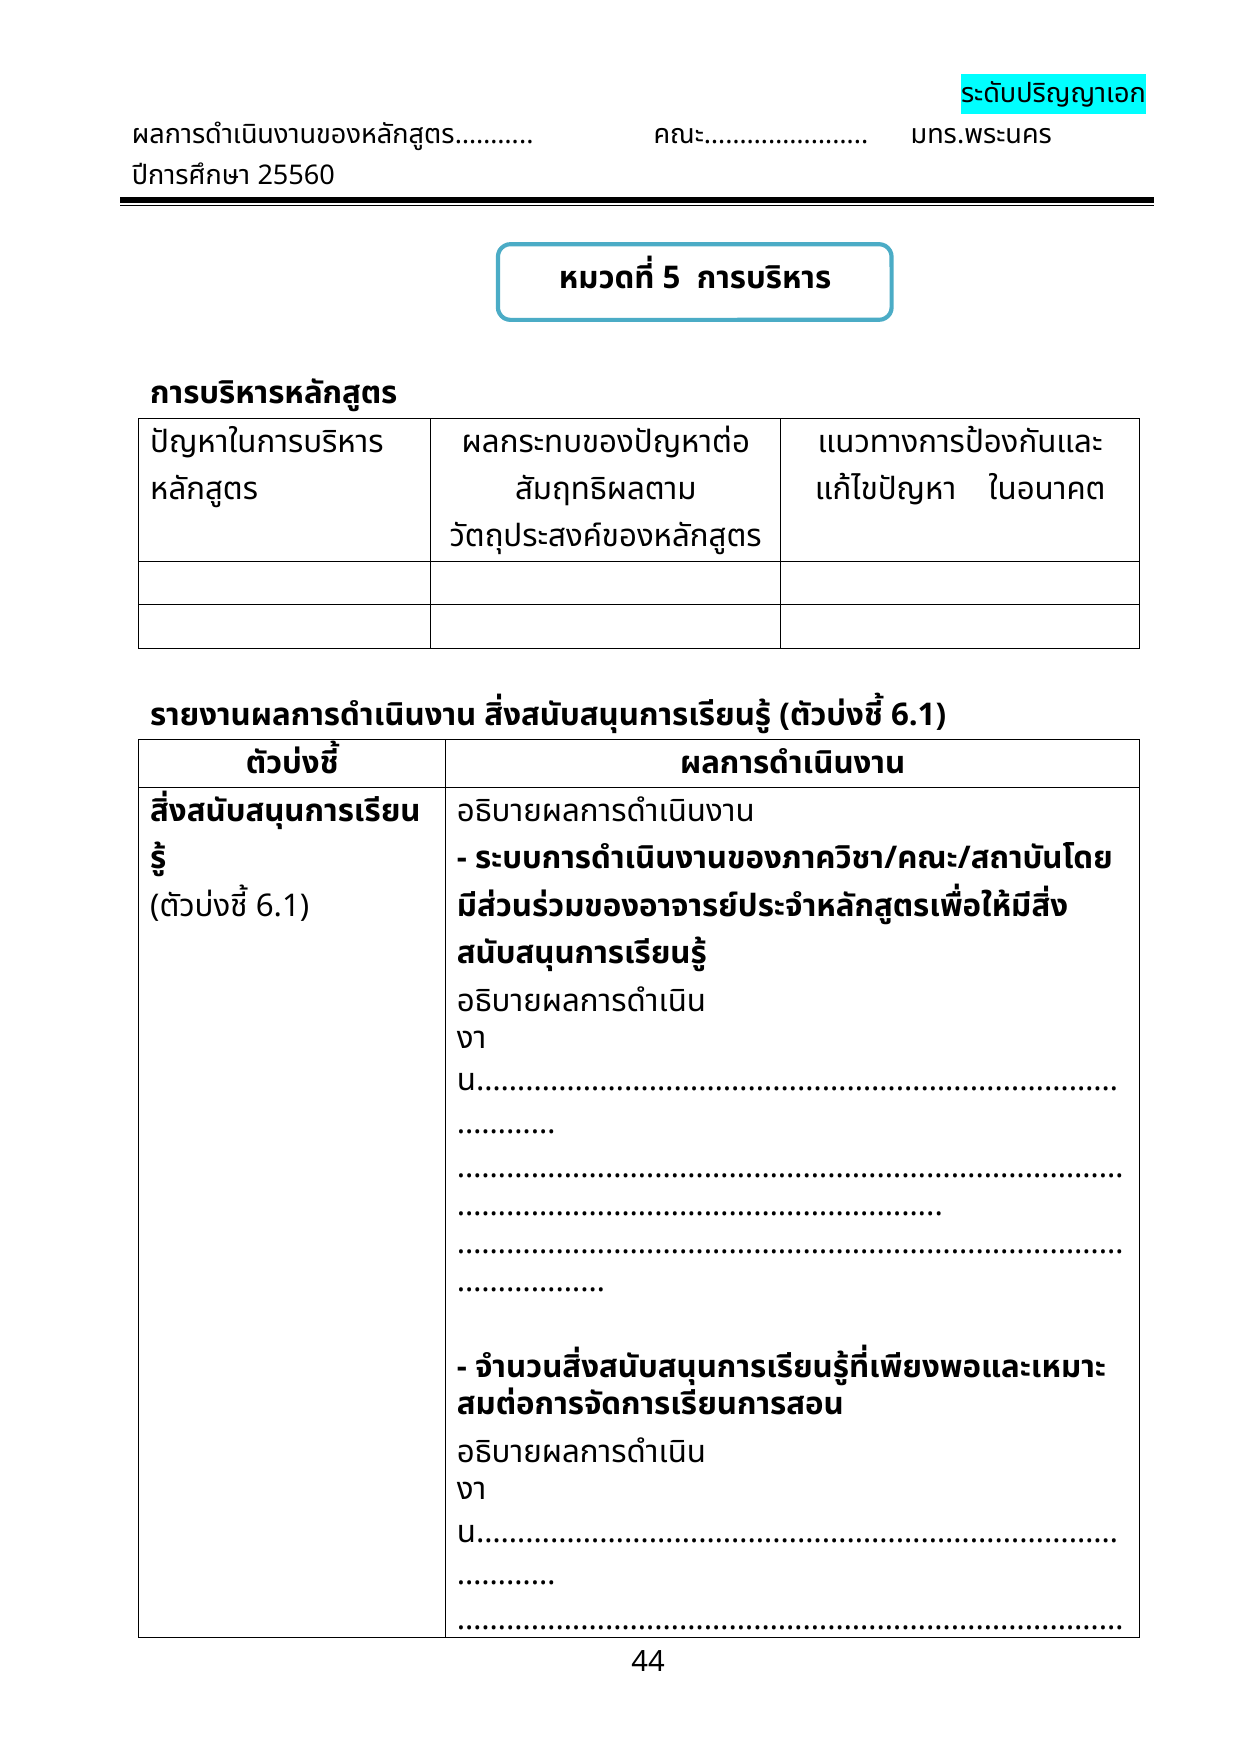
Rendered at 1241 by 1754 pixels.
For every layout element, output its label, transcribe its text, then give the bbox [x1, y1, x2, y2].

table_cell [781, 562, 1139, 604]
text รายงานผลการดำเนินงาน สิ่งสนับสนุนการเรียนรู้ (ตัวบ่งชี้ 6.1) [150, 692, 1146, 739]
table_cell [431, 562, 780, 604]
table_cell [139, 562, 430, 604]
table_header ผลการดำเนินงาน [446, 740, 1139, 787]
table_cell สิ่งสนับสนุนการเรียนรู้ (ตัวบ่งชี้ 6.1) [139, 788, 445, 1637]
table_header ผลกระทบของปัญหาต่อสัมฤทธิผลตามวัตถุประสงค์ของหลักสูตร [431, 419, 780, 561]
table_cell [781, 605, 1139, 648]
text การบริหารหลักสูตร [150, 371, 1146, 418]
table_cell [139, 605, 430, 648]
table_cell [446, 788, 1139, 1637]
table_header ปัญหาในการบริหารหลักสูตร [139, 419, 430, 561]
table_header ตัวบ่งชี้ [139, 740, 445, 787]
table_header แนวทางการป้องกันและแก้ไขปัญหา ในอนาคต [781, 419, 1139, 561]
table_cell [431, 605, 780, 648]
